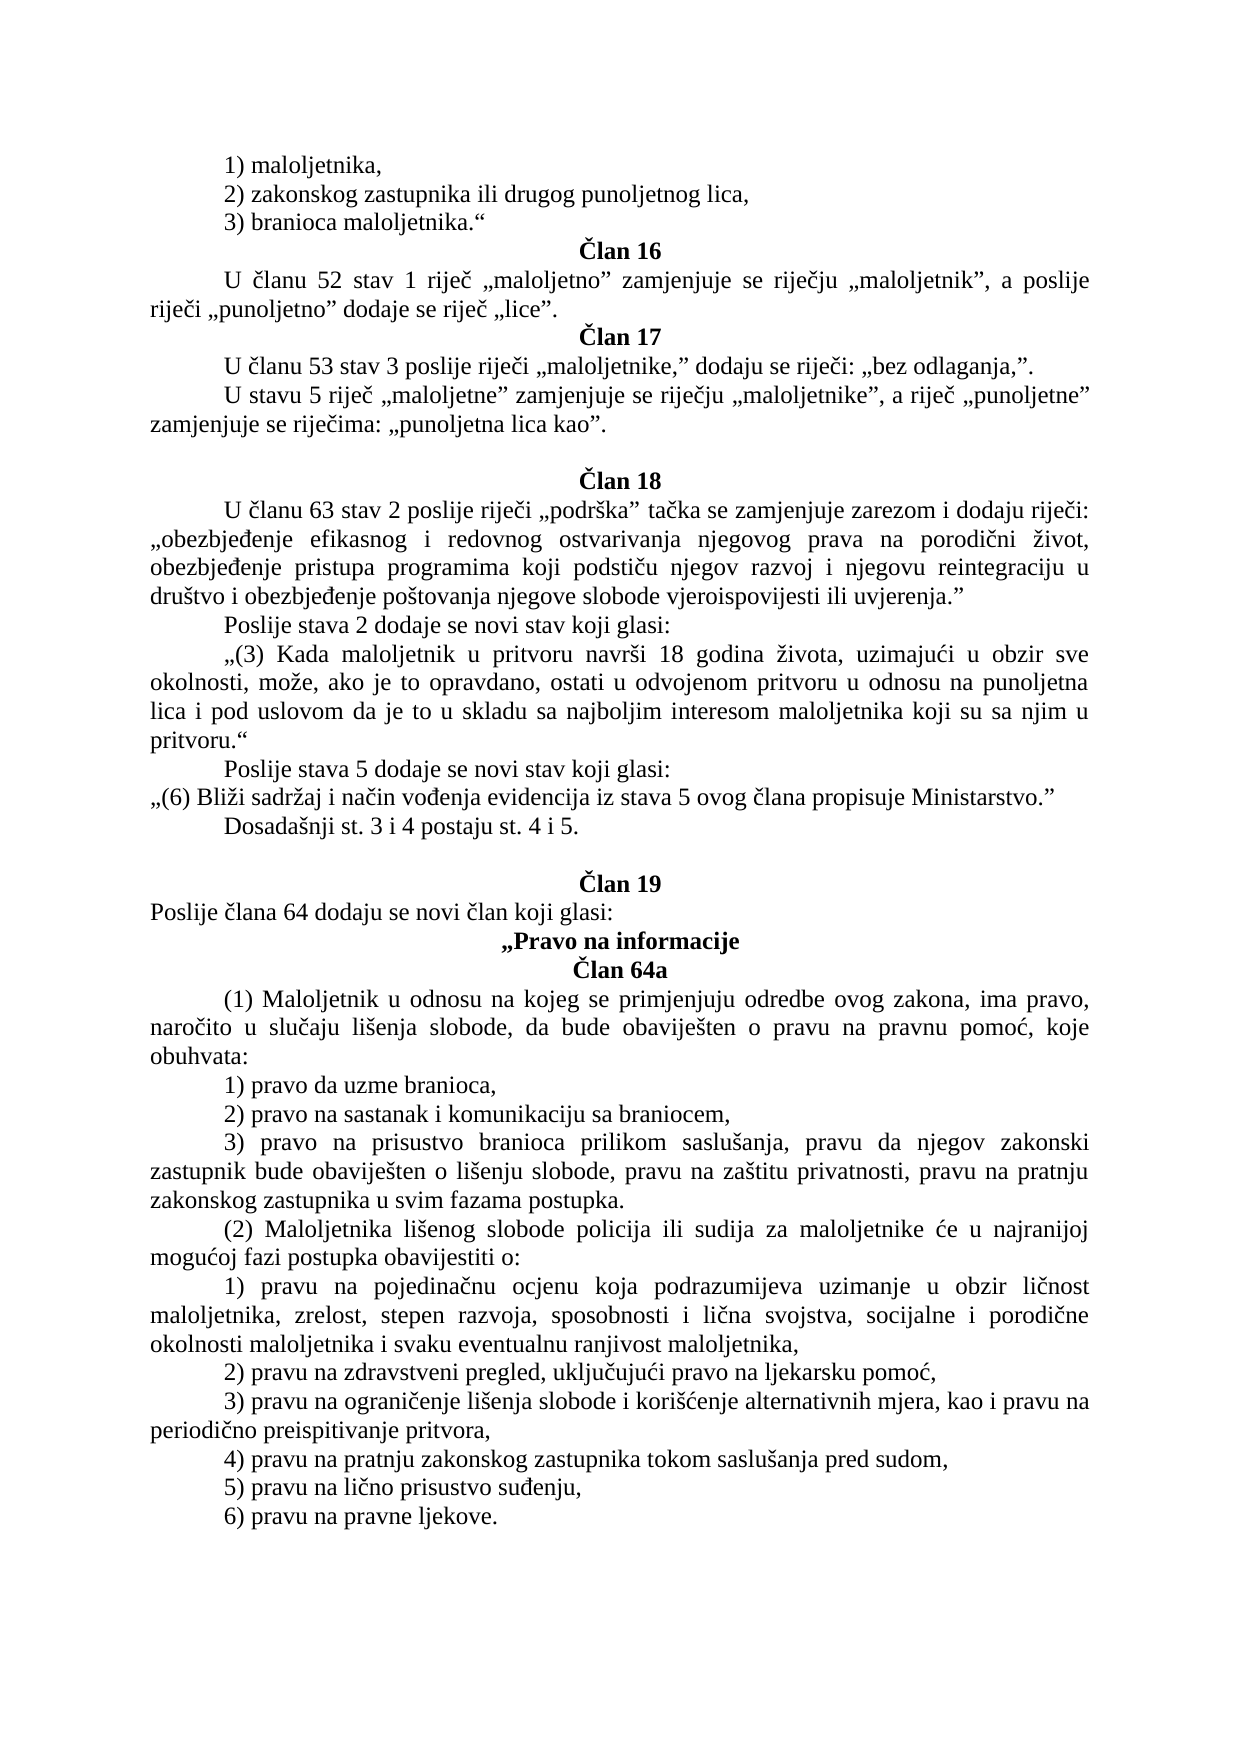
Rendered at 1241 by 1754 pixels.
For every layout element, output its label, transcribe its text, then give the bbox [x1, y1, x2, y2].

text U članu 63 stav 2 poslije riječi „podrška” tačka se zamjenjuje zarezom i dodaju riječi: „obezbjeđenje efikasnog i redovnog ostvarivanja njegovog prava na porodični život, obezbjeđenje pristupa programima koji podstiču njegov razvoj i njegovu reintegraciju u društvo i obezbjeđenje poštovanja njegove slobode vjeroispovijesti ili uvjerenja.” [150, 495, 1090, 610]
text 1) maloljetnika, [150, 150, 1090, 179]
text 1) pravo da uzme branioca, [150, 1070, 1090, 1099]
text Član 64a [150, 955, 1090, 984]
text Član 16 [150, 236, 1090, 265]
text 1) pravu na pojedinačnu ocjenu koja podrazumijeva uzimanje u obzir ličnost maloljetnika, zrelost, stepen razvoja, sposobnosti i lična svojstva, socijalne i porodične okolnosti maloljetnika i svaku eventualnu ranjivost maloljetnika, [150, 1271, 1090, 1357]
text 5) pravu na lično prisustvo suđenju, [150, 1472, 1090, 1501]
text „Pravo na informacije [150, 926, 1090, 955]
text Poslije stava 2 dodaje se novi stav koji glasi: [150, 610, 1090, 639]
text 6) pravu na pravne ljekove. [150, 1501, 1090, 1530]
text U članu 53 stav 3 poslije riječi „maloljetnike,” dodaju se riječi: „bez odlaganja,”. [150, 351, 1090, 380]
text Član 17 [150, 322, 1090, 351]
text 2) pravo na sastanak i komunikaciju sa braniocem, [150, 1099, 1090, 1127]
text 4) pravu na pratnju zakonskog zastupnika tokom saslušanja pred sudom, [150, 1444, 1090, 1472]
text U stavu 5 riječ „maloljetne” zamjenjuje se riječju „maloljetnike”, a riječ „punoljetne” zamjenjuje se riječima: „punoljetna lica kao”. [150, 380, 1090, 437]
text 2) zakonskog zastupnika ili drugog punoljetnog lica, [150, 179, 1090, 207]
text Poslije stava 5 dodaje se novi stav koji glasi: [150, 754, 1090, 782]
text 3) branioca maloljetnika.“ [150, 207, 1090, 236]
text (2) Maloljetnika lišenog slobode policija ili sudija za maloljetnike će u najranijoj mogućoj fazi postupka obavijestiti o: [150, 1214, 1090, 1271]
text 3) pravo na prisustvo branioca prilikom saslušanja, pravu da njegov zakonski zastupnik bude obaviješten o lišenju slobode, pravu na zaštitu privatnosti, pravu na pratnju zakonskog zastupnika u svim fazama postupka. [150, 1127, 1090, 1214]
text 3) pravu na ograničenje lišenja slobode i korišćenje alternativnih mjera, kao i pravu na periodično preispitivanje pritvora, [150, 1386, 1090, 1444]
text „(3) Kada maloljetnik u pritvoru navrši 18 godina života, uzimajući u obzir sve okolnosti, može, ako je to opravdano, ostati u odvojenom pritvoru u odnosu na punoljetna lica i pod uslovom da je to u skladu sa najboljim interesom maloljetnika koji su sa njim u pritvoru.“ [150, 639, 1090, 754]
text (1) Maloljetnik u odnosu na kojeg se primjenjuju odredbe ovog zakona, ima pravo, naročito u slučaju lišenja slobode, da bude obaviješten o pravu na pravnu pomoć, koje obuhvata: [150, 984, 1090, 1070]
text Poslije člana 64 dodaju se novi član koji glasi: [150, 897, 1090, 926]
text 2) pravu na zdravstveni pregled, uključujući pravo na ljekarsku pomoć, [150, 1357, 1090, 1386]
text „(6) Bliži sadržaj i način vođenja evidencija iz stava 5 ovog člana propisuje Ministarstvo.” [150, 782, 1090, 811]
text Dosadašnji st. 3 i 4 postaju st. 4 i 5. [150, 811, 1090, 840]
text Član 18 [150, 466, 1090, 495]
text Član 19 [150, 869, 1090, 897]
text U članu 52 stav 1 riječ „maloljetno” zamjenjuje se riječju „maloljetnik”, a poslije riječi „punoljetno” dodaje se riječ „lice”. [150, 265, 1090, 322]
